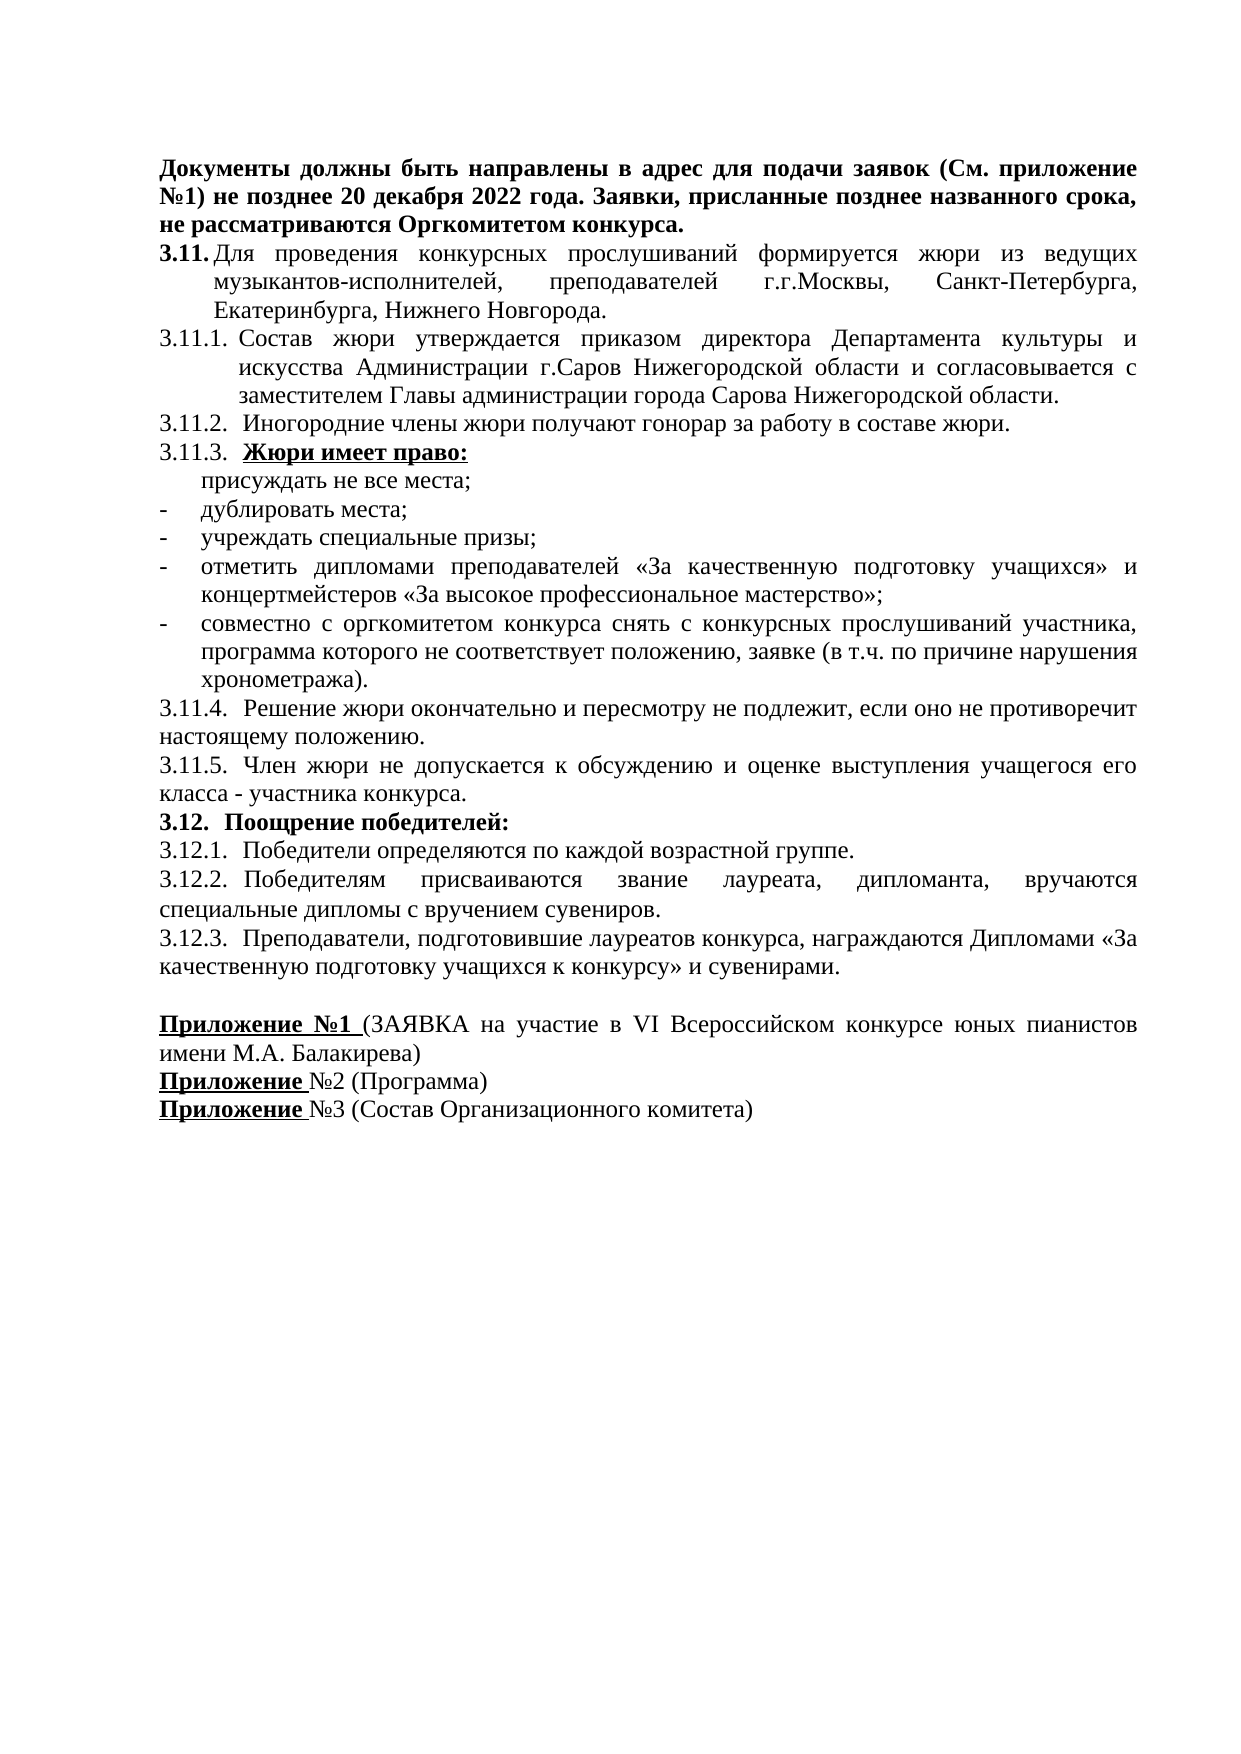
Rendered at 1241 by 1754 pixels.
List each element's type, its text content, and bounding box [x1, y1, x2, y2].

list дублировать места; [159, 494, 1138, 523]
list отметить дипломами преподавателей «За качественную подготовку учащихся» и концертмейстеров «За высокое профессиональное мастерство»; [159, 551, 1138, 608]
list учреждать специальные призы; [159, 523, 1138, 551]
list Жюри имеет право: присуждать не все места; [159, 438, 471, 494]
text Приложение №2 (Программа) [159, 1067, 1138, 1095]
list Поощрение победителей: [159, 807, 1138, 836]
list Состав жюри утверждается приказом директора Департамента культуры и искусства Администрации г.Саров Нижегородской области и согласовывается с заместителем Главы администрации города Сарова Нижегородской области. [159, 324, 1138, 409]
list совместно с оргкомитетом конкурса снять с конкурсных прослушиваний участника, программа которого не соответствует положению, заявке (в т.ч. по причине нарушения хронометража). [159, 608, 1138, 693]
list Для проведения конкурсных прослушиваний формируется жюри из ведущих музыкантов-исполнителей, преподавателей г.г.Москвы, Санкт-Петербурга, Екатеринбурга, Нижнего Новгорода. [159, 238, 1138, 324]
text Приложение №1 (ЗАЯВКА на участие в VI Всероссийском конкурсе юных пианистов имени М.А. Балакирева) [159, 1010, 1138, 1067]
list Иногородние члены жюри получают гонорар за работу в составе жюри. [159, 409, 1138, 438]
list Член жюри не допускается к обсуждению и оценке выступления учащегося его класса - участника конкурса. [159, 750, 1138, 807]
list Победители определяются по каждой возрастной группе. [159, 836, 1138, 864]
list Решение жюри окончательно и пересмотру не подлежит, если оно не противоречит настоящему положению. [159, 693, 1138, 750]
text Приложение №3 (Состав Организационного комитета) [159, 1095, 1138, 1123]
list Преподаватели, подготовившие лауреатов конкурса, награждаются Дипломами «За качественную подготовку учащихся к конкурсу» и сувенирами. [159, 923, 1138, 981]
list Победителям присваиваются звание лауреата, дипломанта, вручаются специальные дипломы с вручением сувениров. [159, 864, 1138, 923]
text Документы должны быть направлены в адрес для подачи заявок (См. приложение №1) не позднее 20 декабря 2022 года. Заявки, присланные позднее названного срока, не рассматриваются Оргкомитетом конкурса. [159, 153, 1138, 238]
